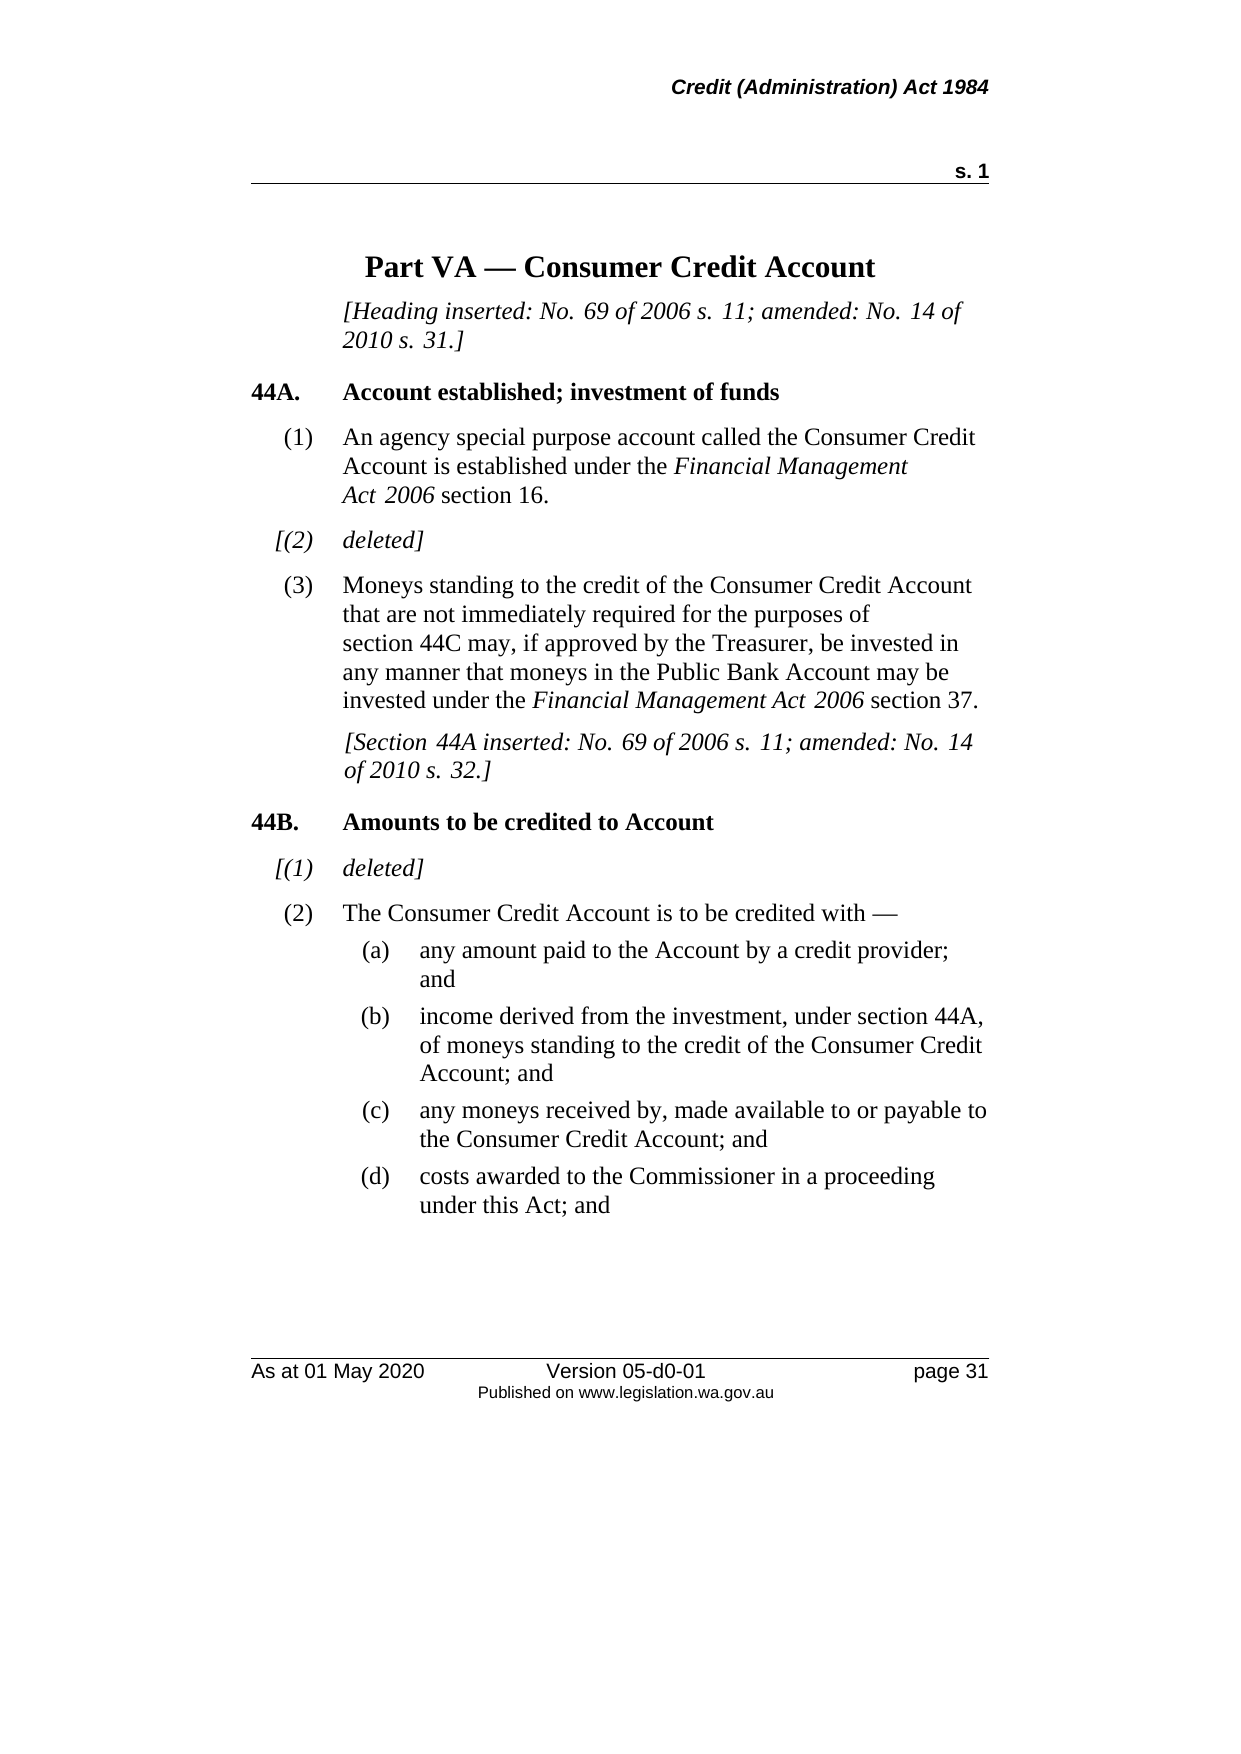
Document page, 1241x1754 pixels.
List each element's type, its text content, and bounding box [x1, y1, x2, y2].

text [(1) deleted] [251, 853, 989, 881]
subtitle 44B. Amounts to be credited to Account [251, 807, 989, 836]
text (a) any amount paid to the Account by a credit provider; and [251, 935, 989, 993]
text (1) An agency special purpose account called the Consumer Credit Account is established under the Financial Management Act 2006 section 16. [251, 422, 989, 508]
text [(2) deleted] [251, 525, 989, 554]
text (b) income derived from the investment, under section 44A, of moneys standing to the credit of the Consumer Credit Account; and [251, 1001, 989, 1087]
subtitle [Heading inserted: No. 69 of 2006 s. 11; amended: No. 14 of 2010 s. 31.] [251, 296, 989, 354]
text (c) any moneys received by, made available to or payable to the Consumer Credit Account; and [251, 1096, 989, 1153]
subtitle Part VA — Consumer Credit Account [251, 248, 989, 284]
text (d) costs awarded to the Commissioner in a proceeding under this Act; and [251, 1161, 989, 1219]
text [Section 44A inserted: No. 69 of 2006 s. 11; amended: No. 14 of 2010 s. 32.] [251, 727, 989, 784]
subtitle 44A. Account established; investment of funds [251, 377, 989, 406]
text (2) The Consumer Credit Account is to be credited with — [251, 898, 989, 927]
text (3) Moneys standing to the credit of the Consumer Credit Account that are not immediately required for the purposes of section 44C may, if approved by the Treasurer, be invested in any manner that moneys in the Public Bank Account may be invested under the Financial Management Act 2006 section 37. [251, 571, 989, 714]
